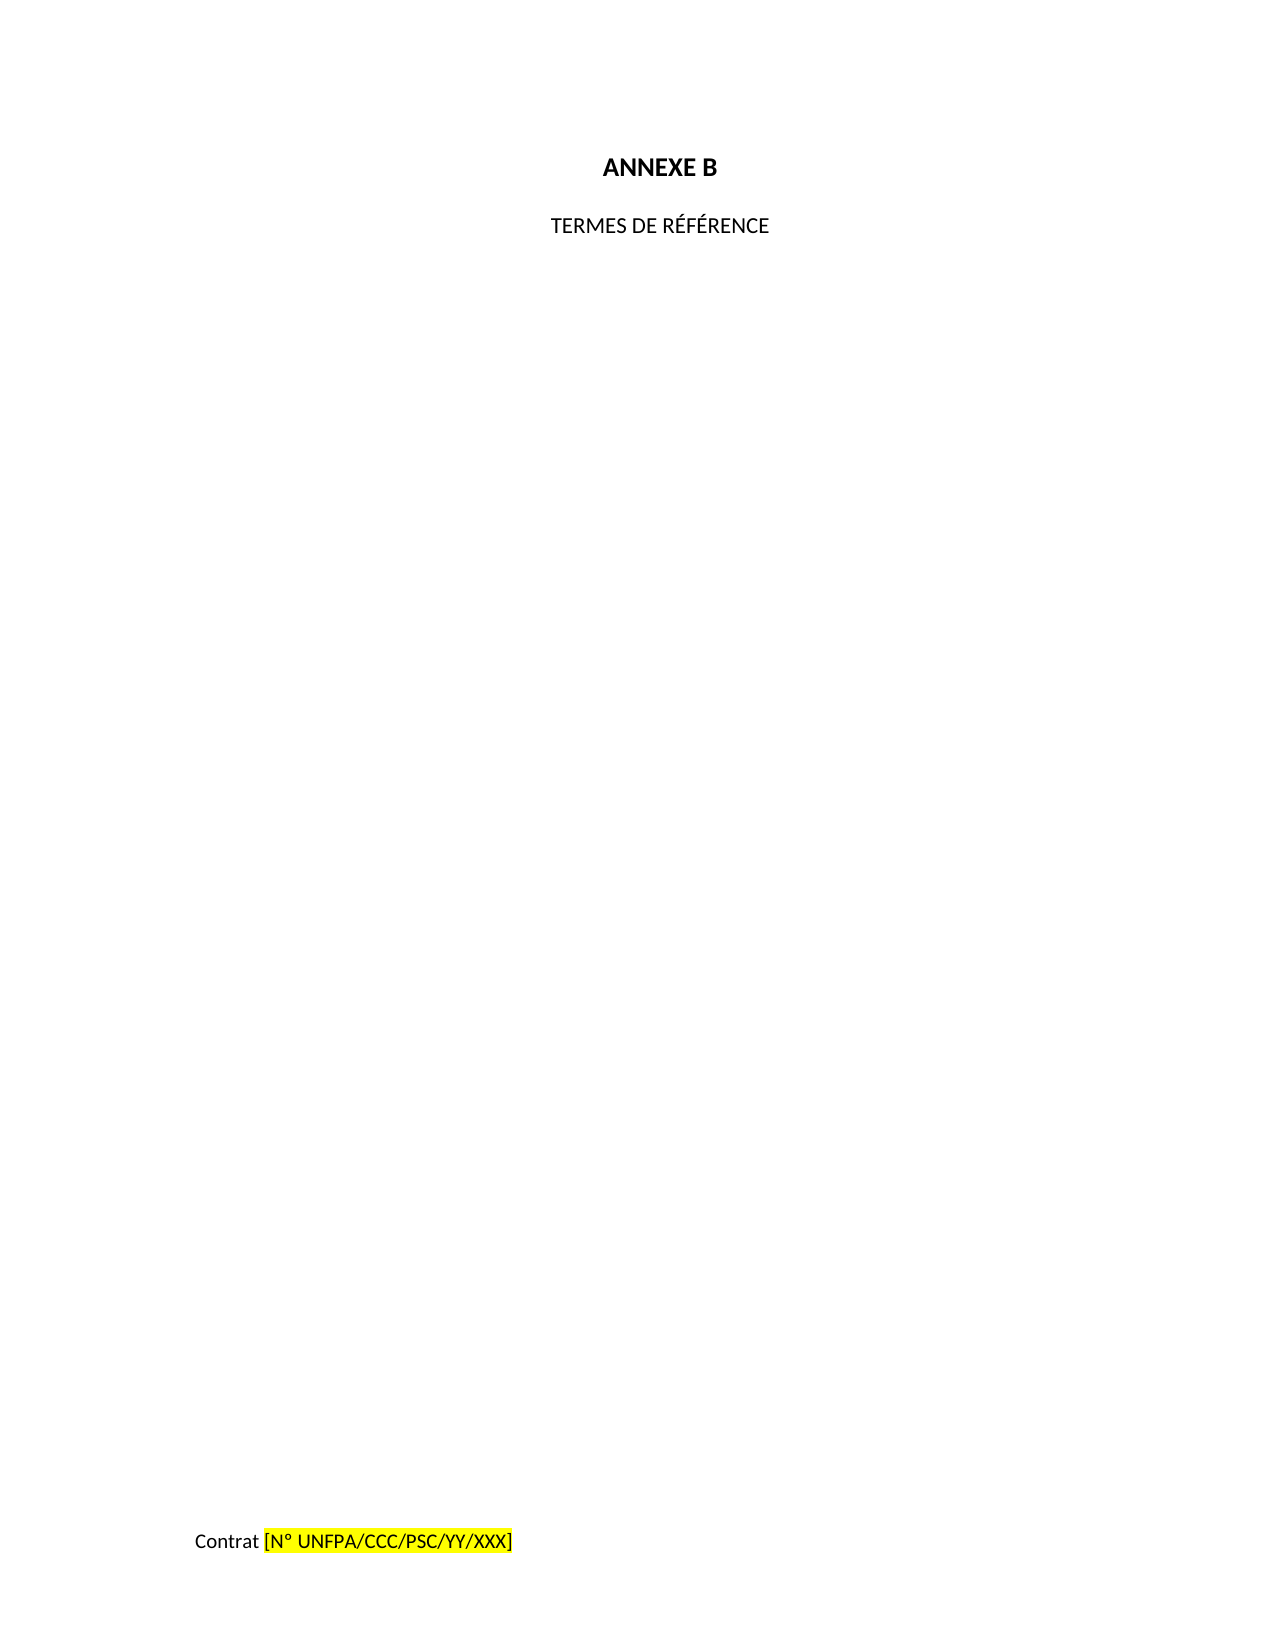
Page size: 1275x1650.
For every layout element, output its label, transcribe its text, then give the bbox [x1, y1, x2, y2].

text ANNEXE B [195, 150, 1125, 183]
text TERMES DE RÉFÉRENCE [195, 211, 1125, 239]
